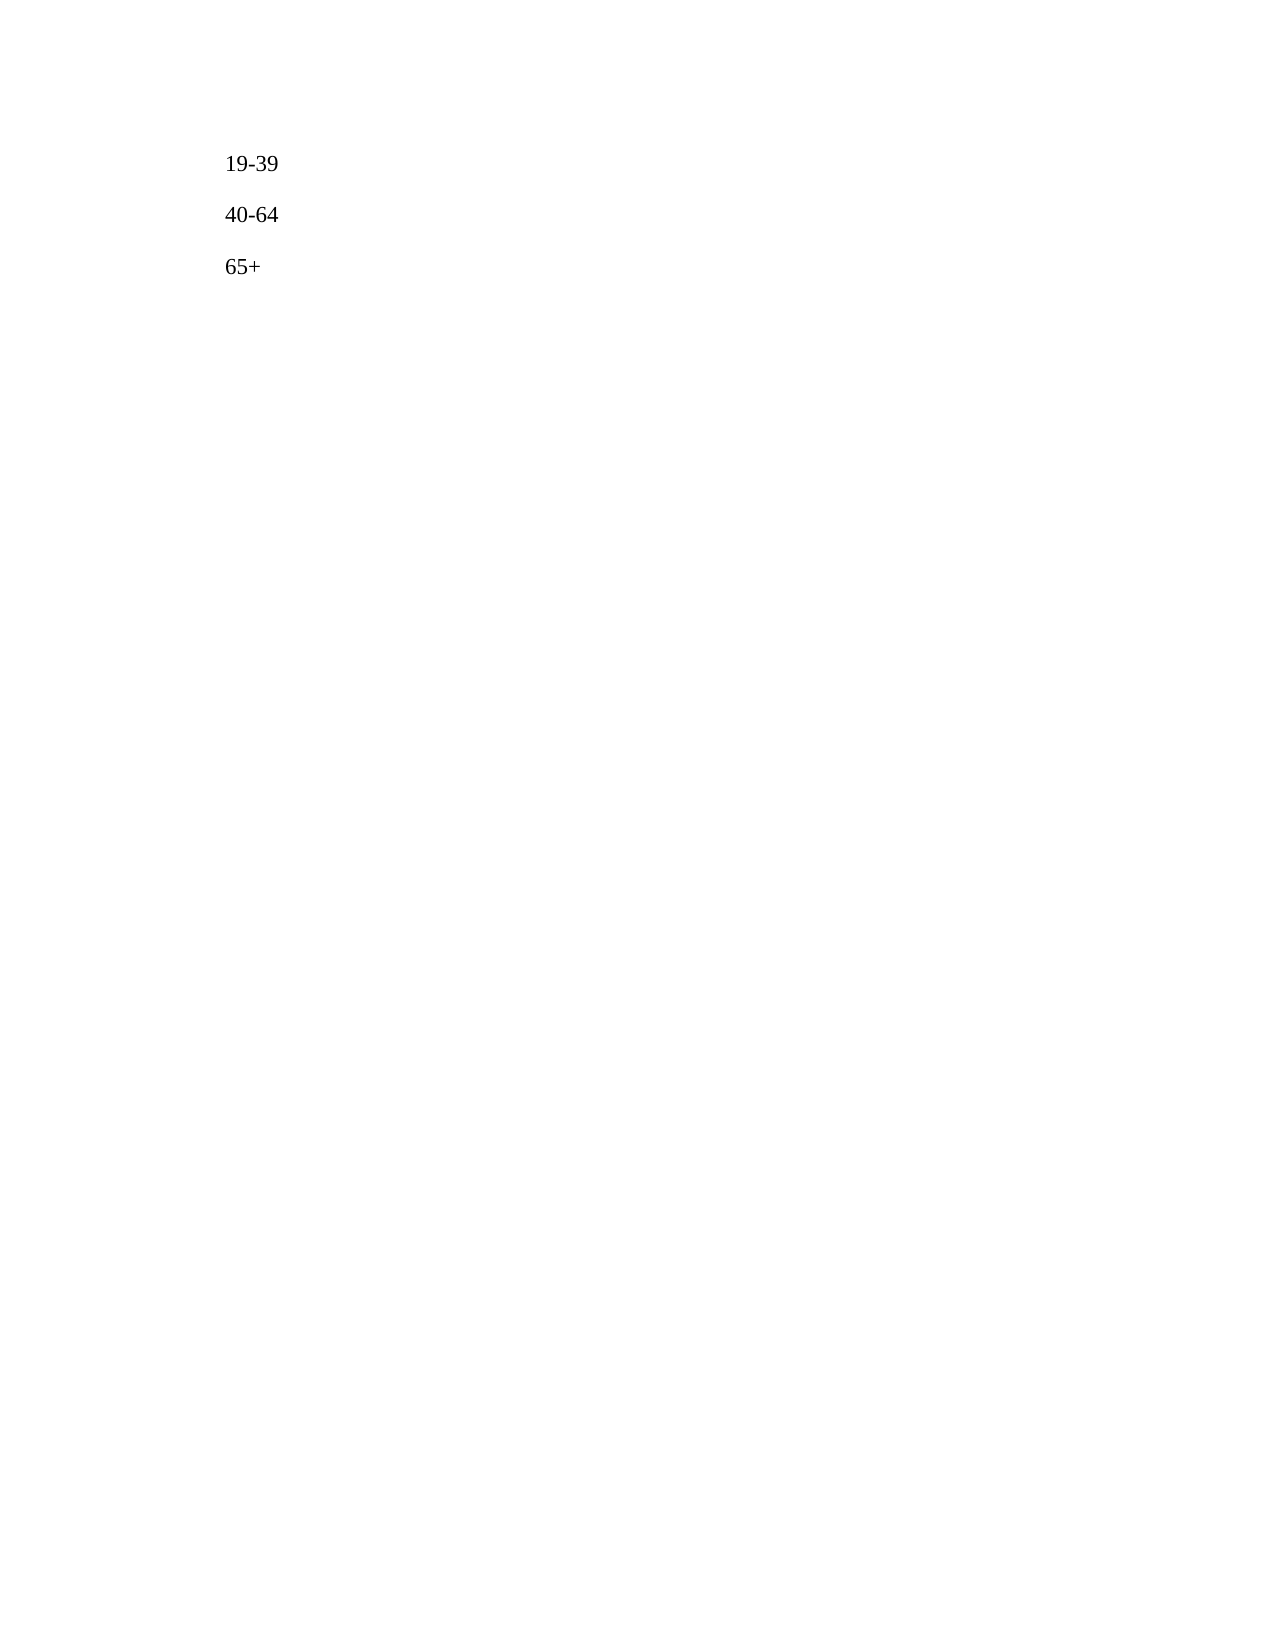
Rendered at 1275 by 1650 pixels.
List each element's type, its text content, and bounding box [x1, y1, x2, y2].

text 19-39 [150, 150, 1125, 176]
text 40-64 [150, 201, 1125, 228]
text 65+ [150, 253, 1125, 279]
